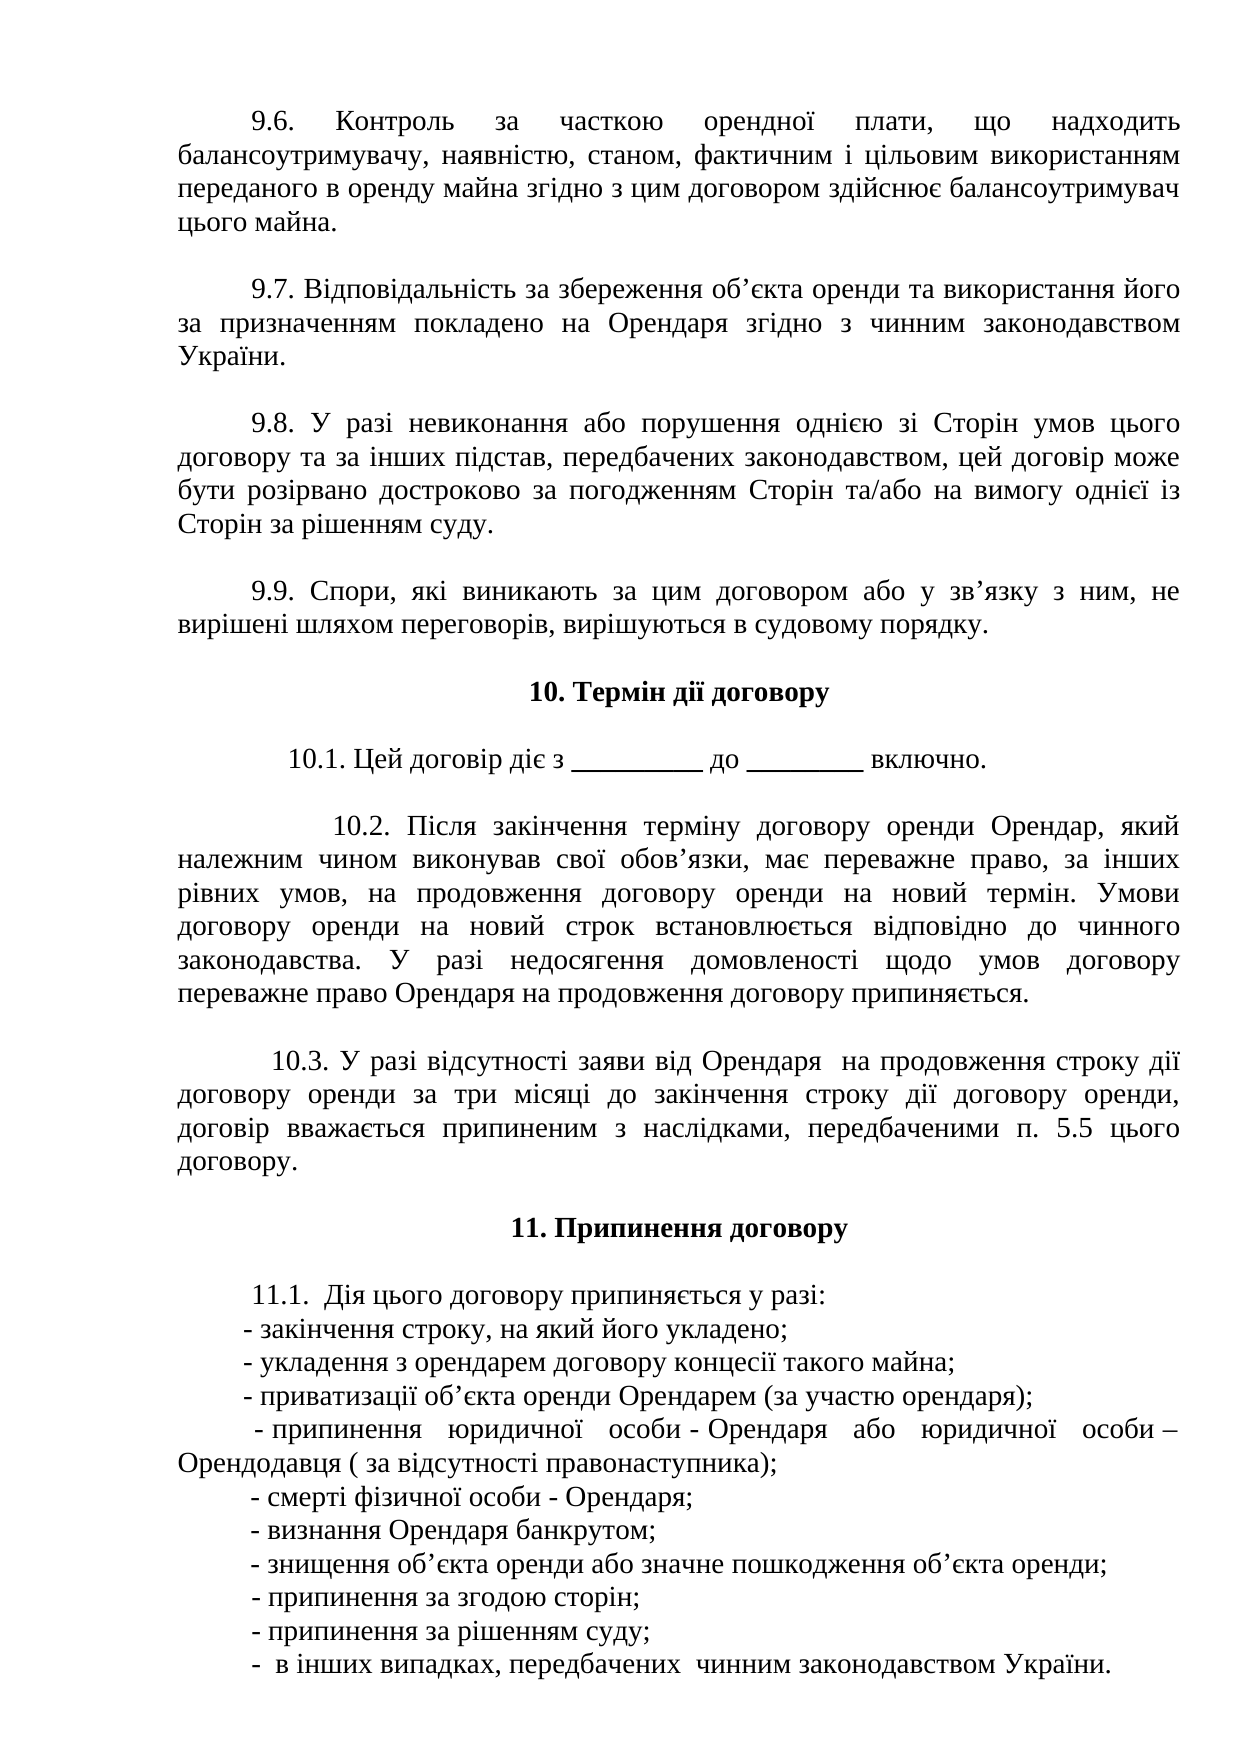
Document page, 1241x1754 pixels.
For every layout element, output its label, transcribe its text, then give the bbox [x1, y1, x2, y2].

text - укладення з орендарем договору концесії такого майна; [177, 1344, 1181, 1378]
text - приватизації об’єкта оренди Орендарем (за участю орендаря); [177, 1378, 1181, 1412]
text 9.6. Контроль за часткою орендної плати, що надходить балансоутримувачу, наявністю, станом, фактичним і цільовим використанням переданого в оренду майна згідно з цим договором здійснює балансоутримувач цього майна. [177, 103, 1181, 238]
text - смерті фізичної особи - Орендаря; [177, 1479, 1181, 1512]
text 11.1. Дія цього договору припиняється у разі: [177, 1277, 1181, 1311]
text 9.8. У разі невиконання або порушення однією зі Сторін умов цього договору та за інших підстав, передбачених законодавством, цей договір може бути розірвано достроково за погодженням Сторін та/або на вимогу однієї із Сторін за рішенням суду. [177, 405, 1181, 539]
text - визнання Орендаря банкрутом; [177, 1512, 1181, 1546]
text - припинення юридичної особи - Орендаря або юридичної особи – Орендодавця ( за відсутності правонаступника); [177, 1412, 1181, 1479]
text 10.3. У разі відсутності заяви від Орендаря на продовження строку дії договору оренди за три місяці до закінчення строку дії договору оренди, договір вважається припиненим з наслідками, передбаченими п. 5.5 цього договору. [177, 1043, 1181, 1177]
text - знищення об’єкта оренди або значне пошкодження об’єкта оренди; [177, 1546, 1181, 1579]
text - припинення за рішенням суду; [177, 1613, 1181, 1646]
text 9.7. Відповідальність за збереження об’єкта оренди та використання його за призначенням покладено на Орендаря згідно з чинним законодавством України. [177, 271, 1181, 372]
text - припинення за згодою сторін; [177, 1579, 1181, 1613]
text - в інших випадках, передбачених чинним законодавством України. [177, 1646, 1181, 1680]
text 9.9. Спори, які виникають за цим договором або у зв’язку з ним, не вирішені шляхом переговорів, вирішуються в судовому порядку. [177, 573, 1181, 640]
text - закінчення строку, на який його укладено; [177, 1311, 1181, 1344]
text 10.1. Цей договір діє з _________ до ________ включно. [177, 741, 1181, 774]
text 10.2. Після закінчення терміну договору оренди Орендар, який належним чином виконував свої обов’язки, має переважне право, за інших рівних умов, на продовження договору оренди на новий термін. Умови договору оренди на новий строк встановлюється відповідно до чинного законодавства. У разі недосягення домовленості щодо умов договору переважне право Орендаря на продовження договору припиняється. [177, 808, 1181, 1009]
text 10. Термін дії договору [177, 674, 1181, 707]
text 11. Припинення договору [177, 1210, 1181, 1244]
